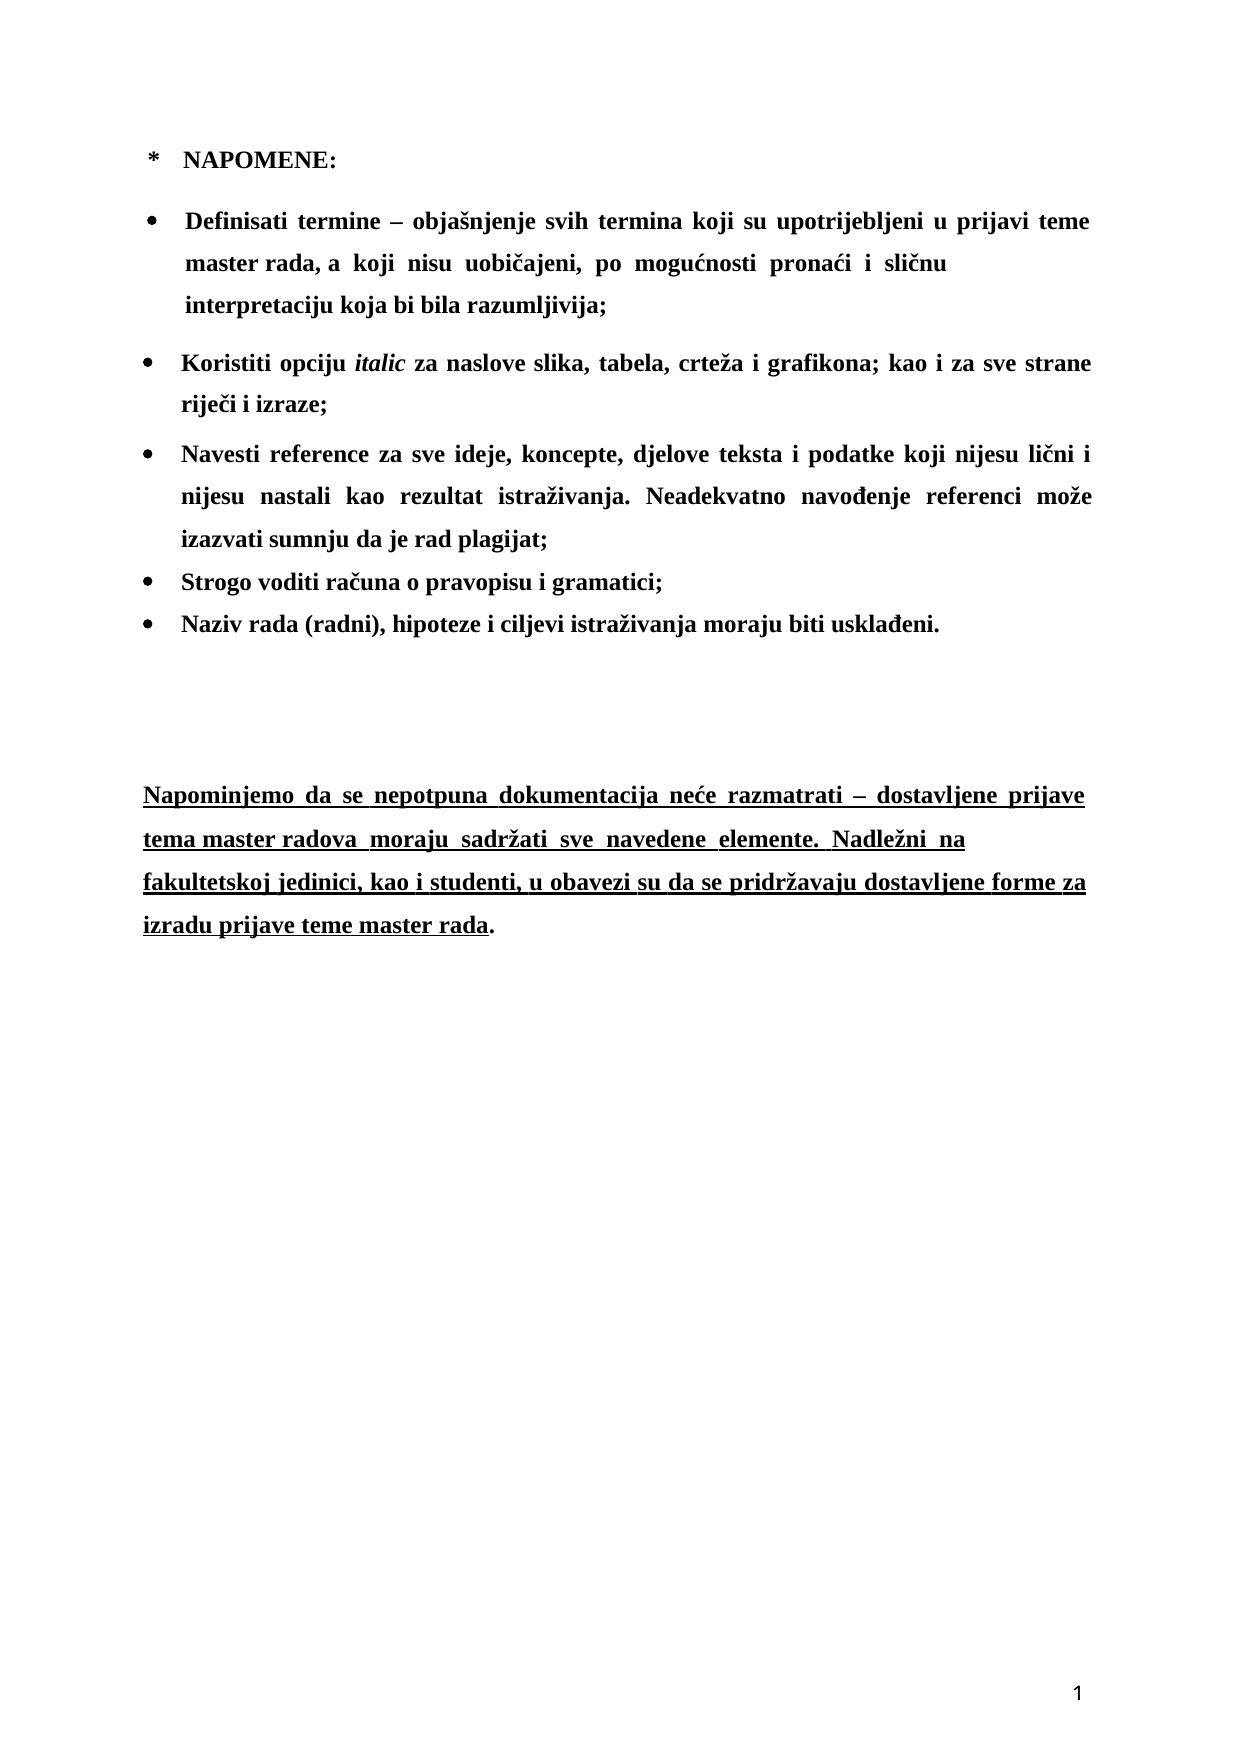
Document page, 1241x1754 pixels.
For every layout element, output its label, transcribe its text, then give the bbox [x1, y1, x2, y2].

text * NAPOMENE: [147, 145, 1203, 174]
list Koristiti opciju italic za naslove slika, tabela, crteža i grafikona; kao i za sve strane riječi i izraze; [143, 348, 1094, 418]
list Naziv rada (radni), hipoteze i ciljevi istraživanja moraju biti usklađeni. [143, 609, 1203, 638]
list Definisati termine – objašnjenje svih termina koji su upotrijebljeni u prijavi teme master rada, a koji nisu uobičajeni, po mogućnosti pronaći i sličnu interpretaciju koja bi bila razumljivija; [147, 206, 1092, 319]
list Navesti reference za sve ideje, koncepte, djelove teksta i podatke koji nijesu lični i nijesu nastali kao rezultat istraživanja. Neadekvatno navođenje referenci može izazvati sumnju da je rad plagijat; [143, 439, 1092, 552]
text Napominjemo da se nepotpuna dokumentacija neće razmatrati – dostavljene prijave tema master radova moraju sadržati sve navedene elemente. Nadležni na fakultetskoj jedinici, kao i studenti, u obavezi su da se pridržavaju dostavljene forme za izradu prijave teme master rada. [143, 781, 1090, 939]
list Strogo voditi računa o pravopisu i gramatici; [143, 567, 1203, 595]
